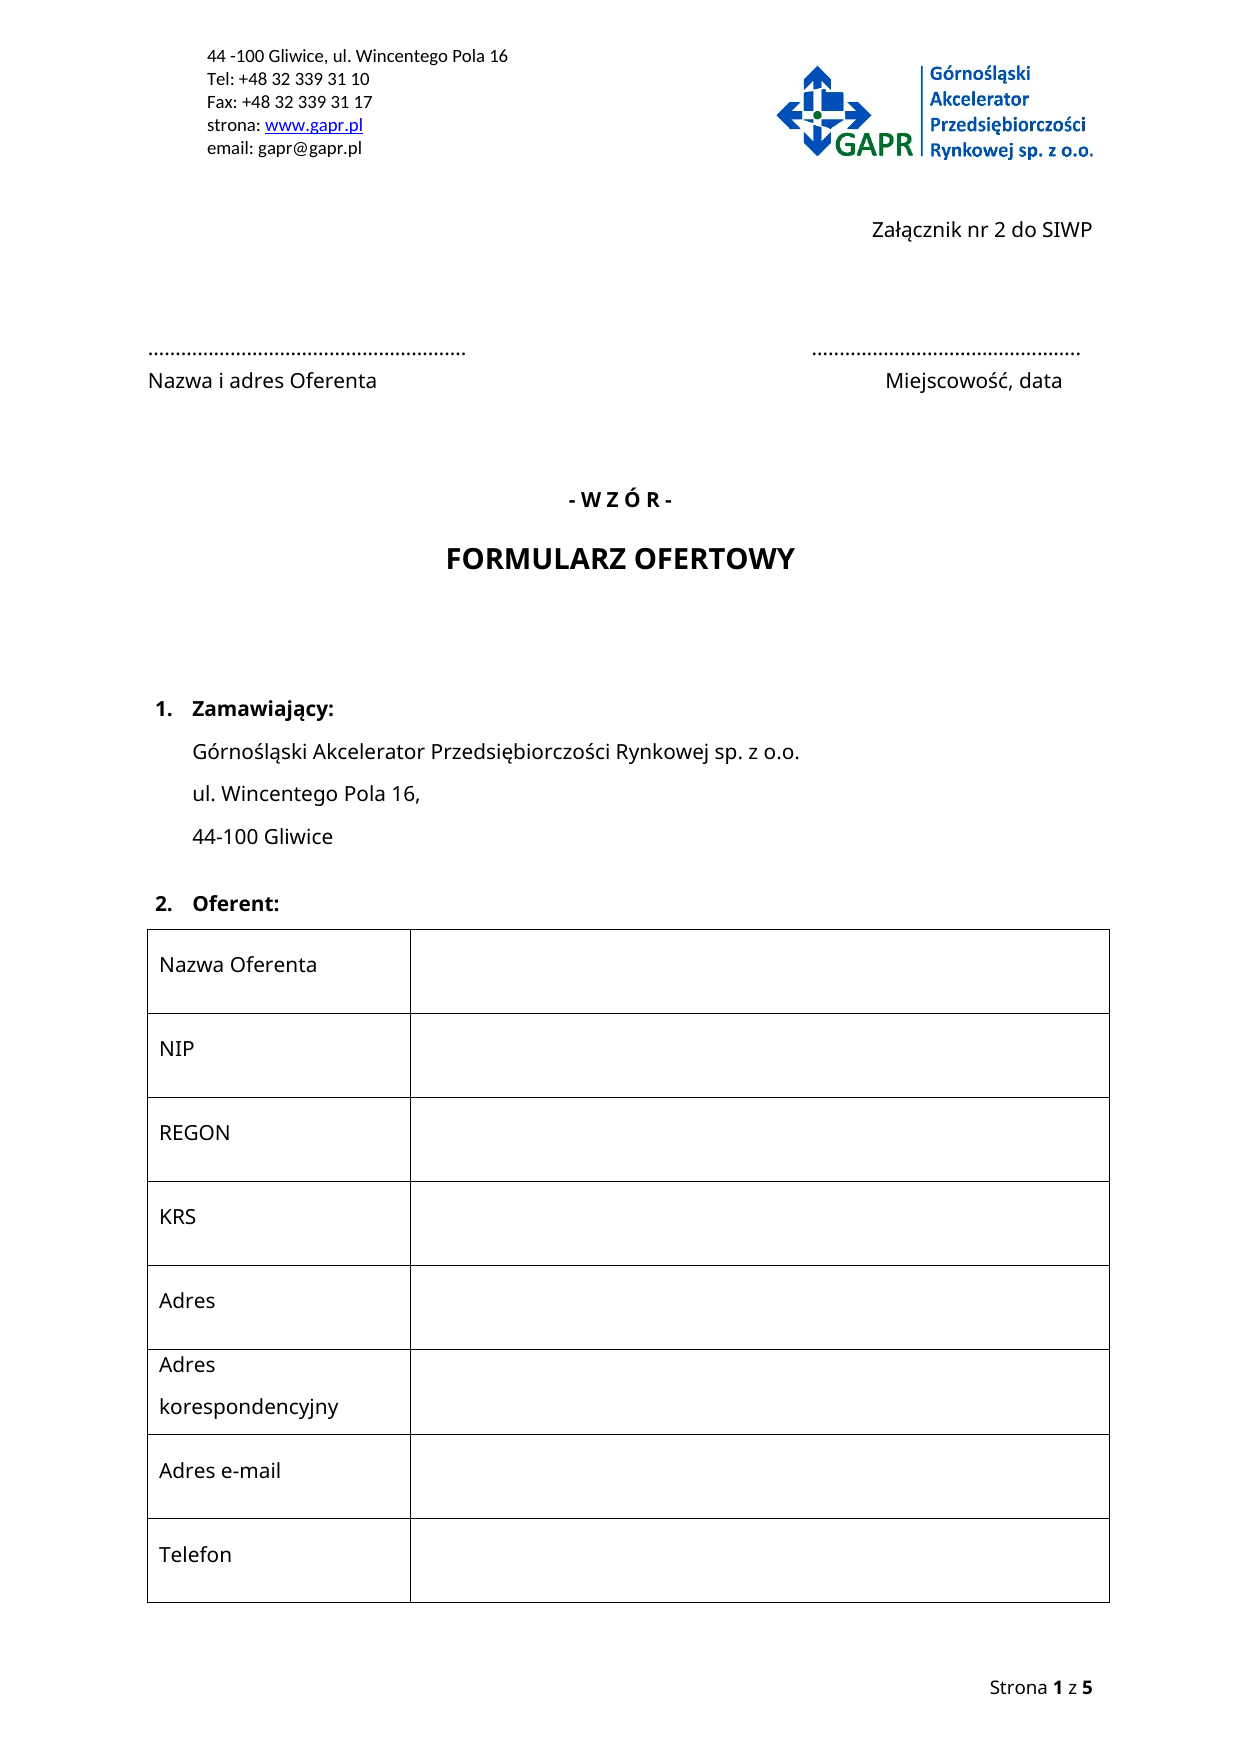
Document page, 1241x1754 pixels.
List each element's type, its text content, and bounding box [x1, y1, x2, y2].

text FORMULARZ OFERTOWY [148, 538, 1092, 578]
table_cell Adres korespondencyjny [148, 1350, 410, 1434]
table_cell [411, 1519, 1109, 1602]
list 44-100 Gliwice [192, 822, 1092, 850]
table_cell [411, 1098, 1109, 1181]
table_cell [411, 1350, 1109, 1434]
table_cell [411, 1266, 1109, 1349]
table_cell Adres e-mail [148, 1435, 410, 1518]
list Górnośląski Akcelerator Przedsiębiorczości Rynkowej sp. z o.o. [192, 737, 1092, 765]
table_cell KRS [148, 1182, 410, 1265]
table_cell NIP [148, 1014, 410, 1097]
list ul. Wincentego Pola 16, [192, 779, 1092, 808]
table_cell Adres [148, 1266, 410, 1349]
table_cell Telefon [148, 1519, 410, 1602]
table_cell [411, 1182, 1109, 1265]
text …………………………………………………. …..…………………………………….. [148, 333, 1092, 362]
text Nazwa i adres Oferenta Miejscowość, data [148, 366, 1092, 394]
table_header [411, 930, 1109, 1012]
table_header Nazwa Oferenta [148, 930, 410, 1012]
picture [776, 65, 1093, 160]
table_cell [411, 1014, 1109, 1097]
table_cell REGON [148, 1098, 410, 1181]
text Załącznik nr 2 do SIWP [148, 215, 1092, 243]
text - W Z Ó R - [148, 485, 1092, 513]
list Oferent: [155, 889, 1092, 918]
list Zamawiający: [155, 694, 1092, 723]
table_cell [411, 1435, 1109, 1518]
